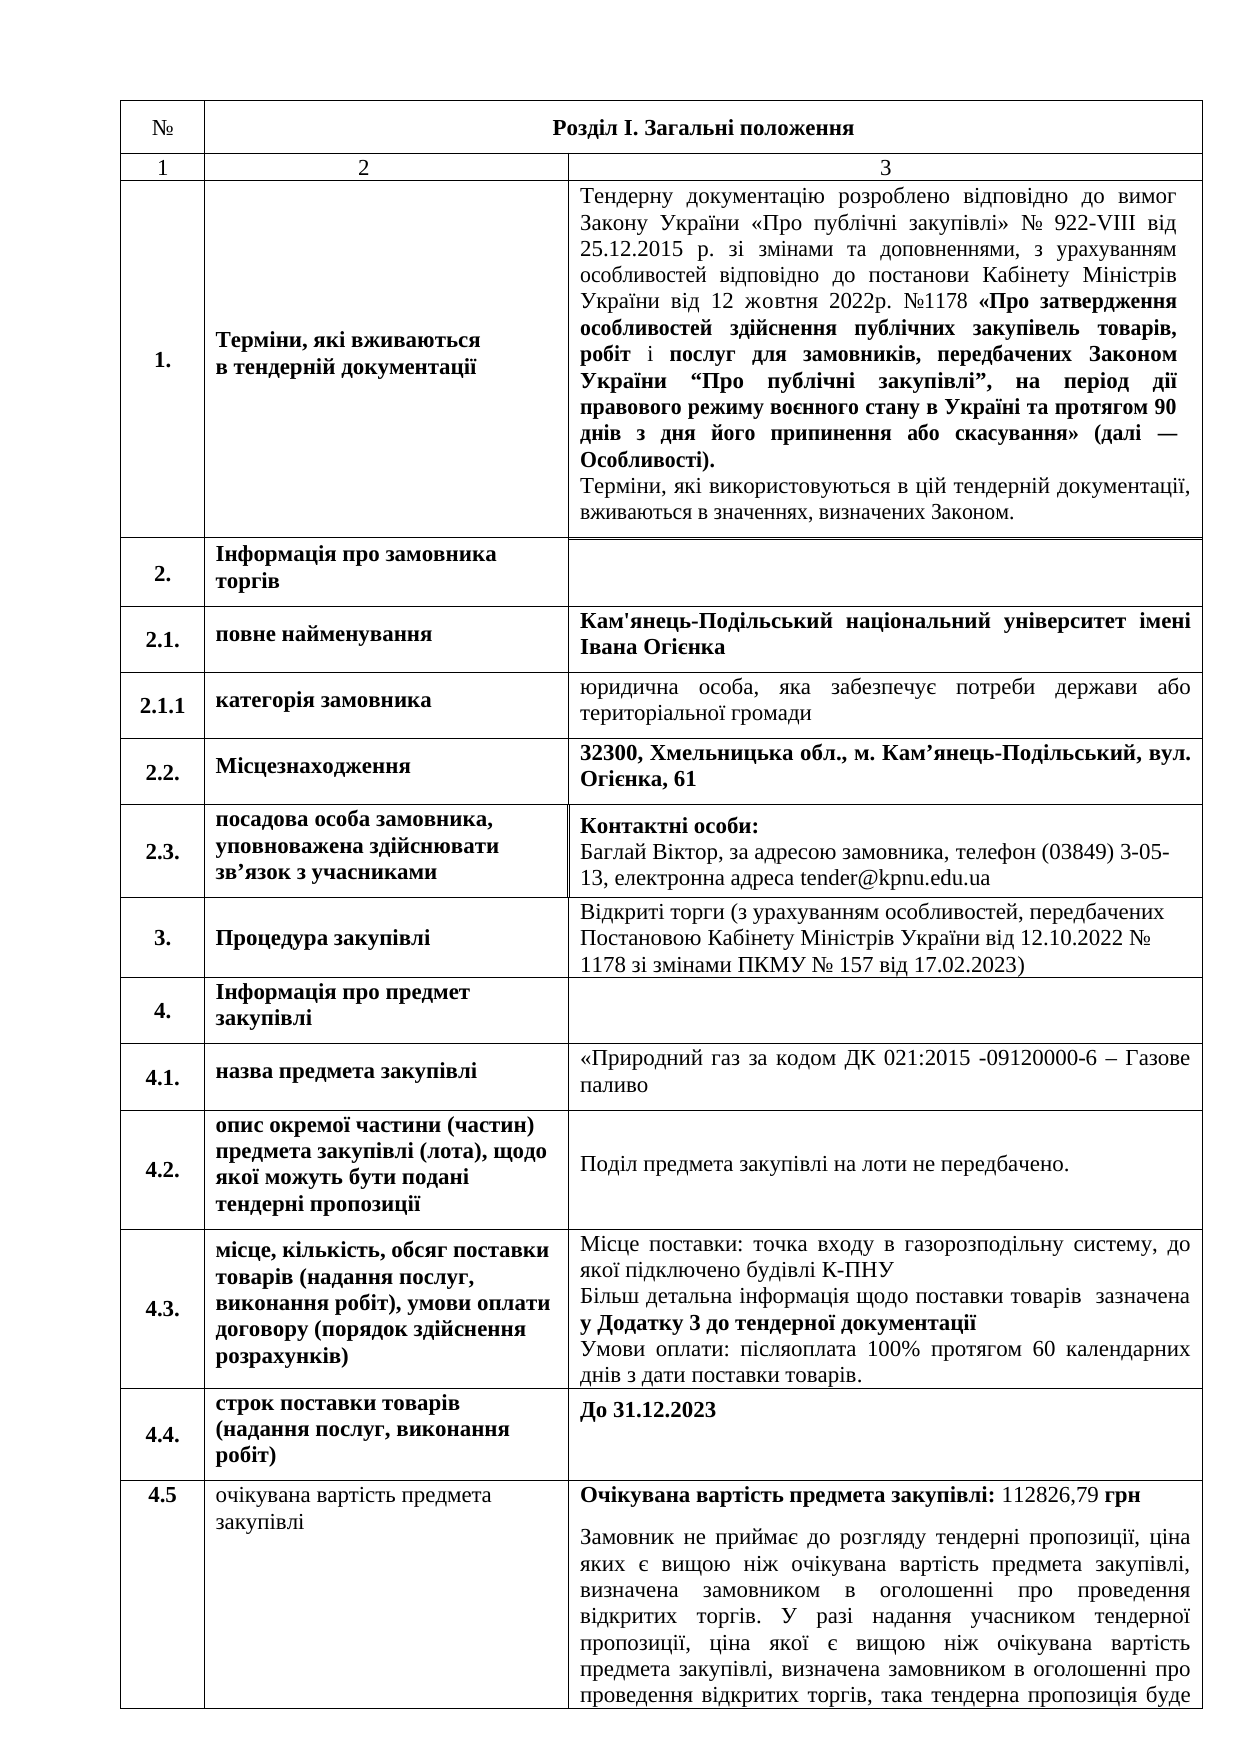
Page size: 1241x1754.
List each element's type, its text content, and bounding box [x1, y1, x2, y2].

table_cell юридична особа, яка забезпечує потреби держави або територіальної громади [569, 673, 1202, 738]
table_header № [121, 101, 204, 153]
table_cell 2.1.1 [121, 673, 204, 738]
table_cell 1 [121, 154, 204, 180]
table_cell «Природний газ за кодом ДК 021:2015 -09120000-6 – Газове паливо [569, 1044, 1202, 1109]
table_cell 3. [121, 898, 204, 977]
table_cell 32300, Хмельницька обл., м. Кам’янець-Подільський, вул. Огієнка, 61 [569, 739, 1202, 804]
table_cell 1. [121, 181, 204, 537]
table_cell Поділ предмета закупівлі на лоти не передбачено. [569, 1111, 1202, 1228]
table_cell Кам'янець-Подільський національний університет імені Івана Огієнка [569, 607, 1202, 672]
table_cell посадова особа замовника, уповноважена здійснювати зв’язок з учасниками [205, 805, 567, 897]
table_cell назва предмета закупівлі [205, 1044, 568, 1109]
table_cell 4.4. [121, 1389, 204, 1480]
table_cell 2.1. [121, 607, 204, 672]
table_cell Місцезнаходження [205, 739, 568, 804]
table_cell 4. [121, 978, 204, 1043]
table_cell 4.5 [121, 1481, 204, 1708]
table_cell До 31.12.2023 [569, 1389, 1202, 1480]
table_cell Терміни, які вживаються в тендерній документації [205, 181, 568, 537]
table_cell Відкриті торги (з урахуванням особливостей, передбачених Постановою Кабінету Міністрів України від 12.10.2022 № 1178 зі змінами ПКМУ № 157 від 17.02.2023) [569, 898, 1202, 977]
table_cell 2.3. [121, 805, 204, 897]
table_cell 4.1. [121, 1044, 204, 1109]
table_cell 4.2. [121, 1111, 204, 1228]
table_cell Контактні особи: Баглай Віктор, за адресою замовника, телефон (03849) 3-05-13, електронна адреса tender@kpnu.edu.ua [570, 805, 1202, 897]
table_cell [205, 1481, 568, 1708]
table_cell 4.3. [121, 1230, 204, 1388]
table_cell Процедура закупівлі [205, 898, 568, 977]
table_cell Місце поставки: точка входу в газорозподільну систему, до якої підключено будівлі К-ПНУ Більш детальна інформація щодо поставки товарів зазначена у Додатку 3 до тендерної документації Умови оплати: пiсляоплата 100% протягом 60 календарних днів з дати поставки товарів. [569, 1230, 1202, 1388]
table_cell Інформація про предмет закупівлі [205, 978, 568, 1043]
table_cell категорія замовника [205, 673, 568, 738]
table_cell строк поставки товарів (надання послуг, виконання робіт) [205, 1389, 568, 1480]
table_cell Інформація про замовника торгів [205, 538, 568, 606]
table_cell 3 [569, 154, 1202, 180]
table_cell 2. [121, 538, 204, 606]
table_cell місце, кількість, обсяг поставки товарів (надання послуг, виконання робіт), умови оплати договору (порядок здійснення розрахунків) [205, 1230, 568, 1388]
table_cell 2 [205, 154, 568, 180]
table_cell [569, 1481, 1202, 1708]
table_cell 2.2. [121, 739, 204, 804]
table_cell [569, 978, 1202, 1043]
table_cell опис окремої частини (частин) предмета закупівлі (лота), щодо якої можуть бути подані тендерні пропозиції [205, 1111, 568, 1228]
table_header Розділ І. Загальні положення [205, 101, 1202, 153]
table_cell повне найменування [205, 607, 568, 672]
table_cell [569, 540, 1202, 606]
table_cell Тендерну документацію розроблено відповідно до вимог Закону України «Про публічні закупівлі» № 922-VIII від 25.12.2015 р. зі змінами та доповненнями, з урахуванням особливостей відповідно до постанови Кабінету Міністрів України від 12 жовтня 2022р. №1178 «Про затвердження особливостей здійснення публічних закупівель товарів, робіт і послуг для замовників, передбачених Законом України “Про публічні закупівлі”, на період дії правового режиму воєнного стану в Україні та протягом 90 днів з дня його припинення або скасування» (далі — Особливості). Терміни, які використовуються в цій тендерній документації, вживаються в значеннях, визначених Законом. [569, 181, 1202, 537]
